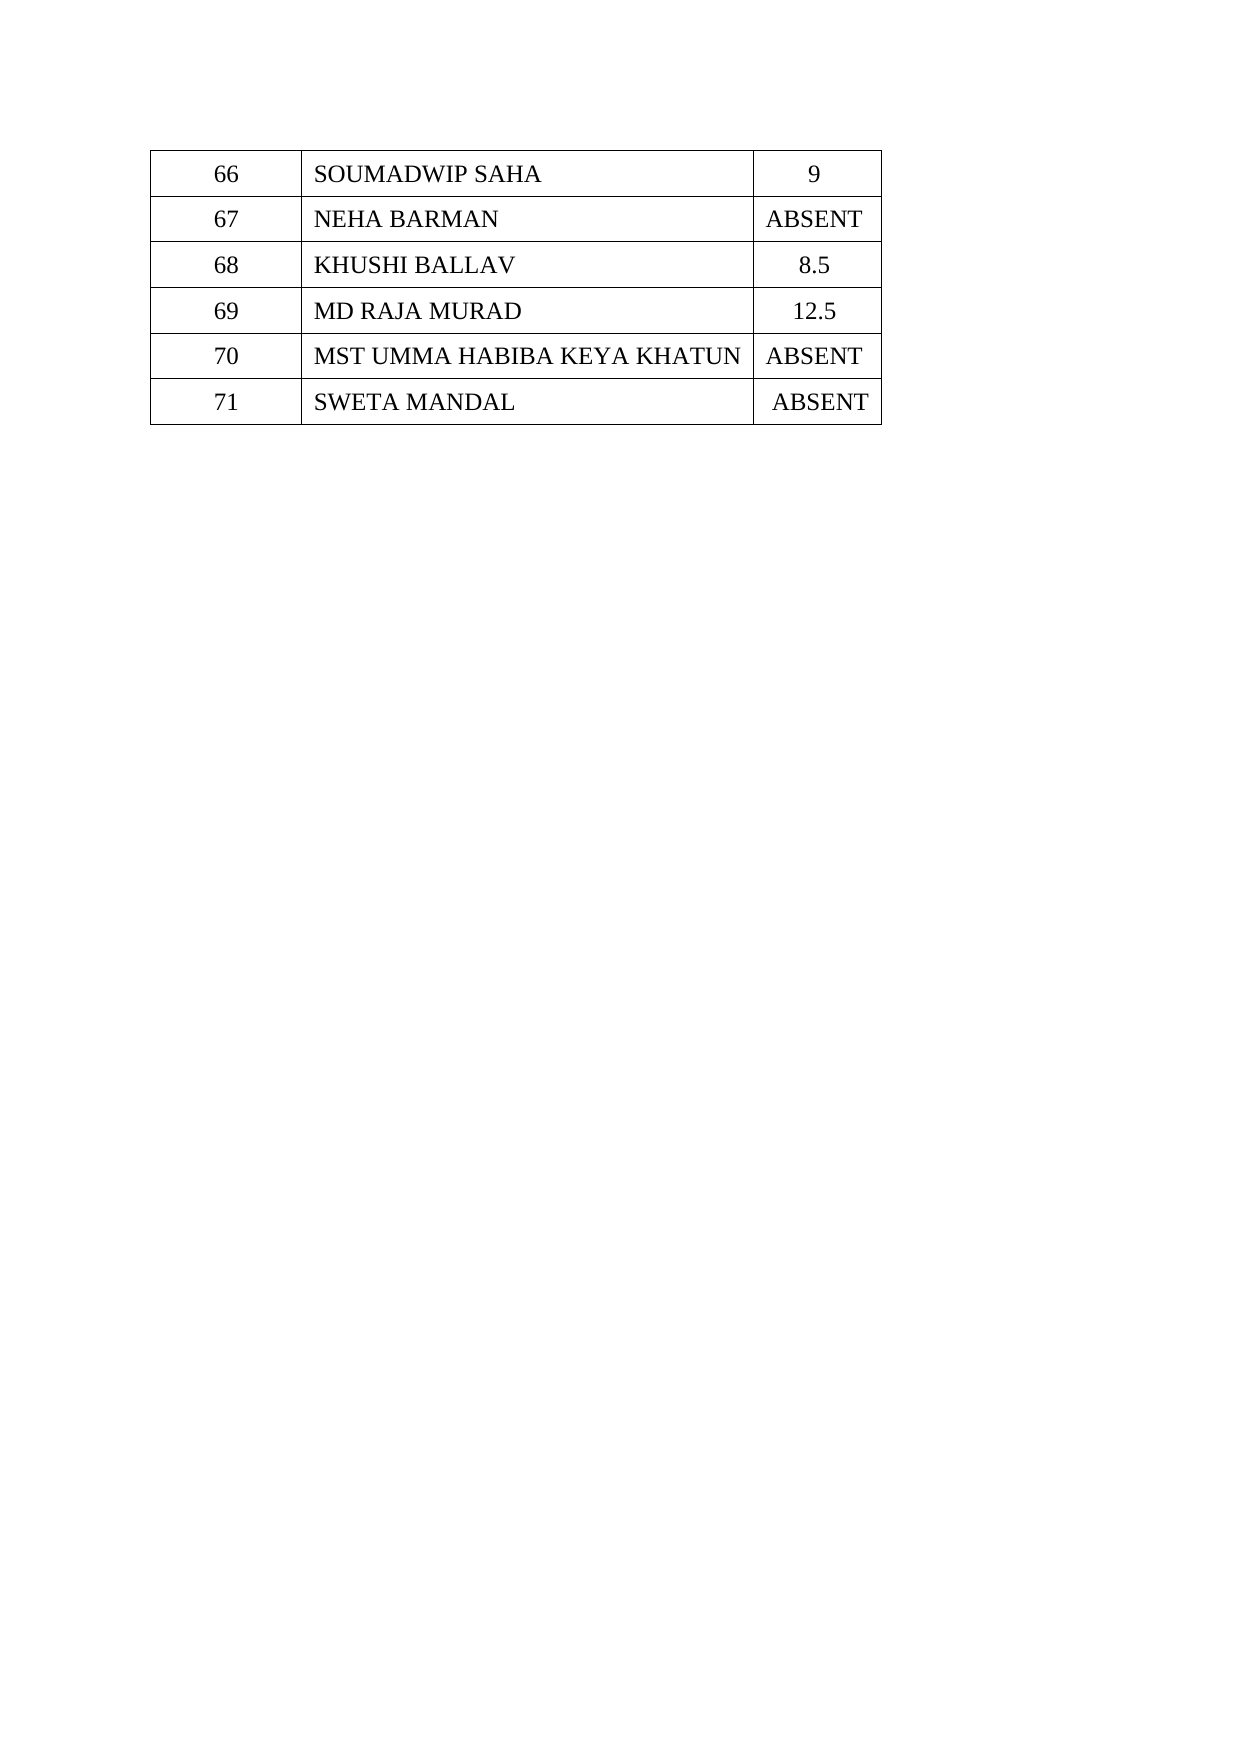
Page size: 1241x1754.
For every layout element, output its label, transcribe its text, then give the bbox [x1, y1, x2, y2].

table_cell KHUSHI BALLAV [302, 242, 753, 287]
table_cell 71 [151, 379, 301, 424]
table_cell SWETA MANDAL [302, 379, 753, 424]
table_cell MST UMMA HABIBA KEYA KHATUN [302, 334, 753, 378]
table_cell 67 [151, 197, 301, 241]
table_cell ABSENT [754, 379, 881, 424]
table_cell MD RAJA MURAD [302, 288, 753, 332]
table_cell 70 [151, 334, 301, 378]
table_cell 8.5 [754, 242, 881, 287]
table_cell 68 [151, 242, 301, 287]
table_cell 66 [151, 151, 301, 196]
table_cell ABSENT [754, 197, 881, 241]
table_cell SOUMADWIP SAHA [302, 151, 753, 196]
table_cell ABSENT [754, 334, 881, 378]
table_cell NEHA BARMAN [302, 197, 753, 241]
table_cell 12.5 [754, 288, 881, 332]
table_cell 9 [754, 151, 881, 196]
table_cell 69 [151, 288, 301, 332]
